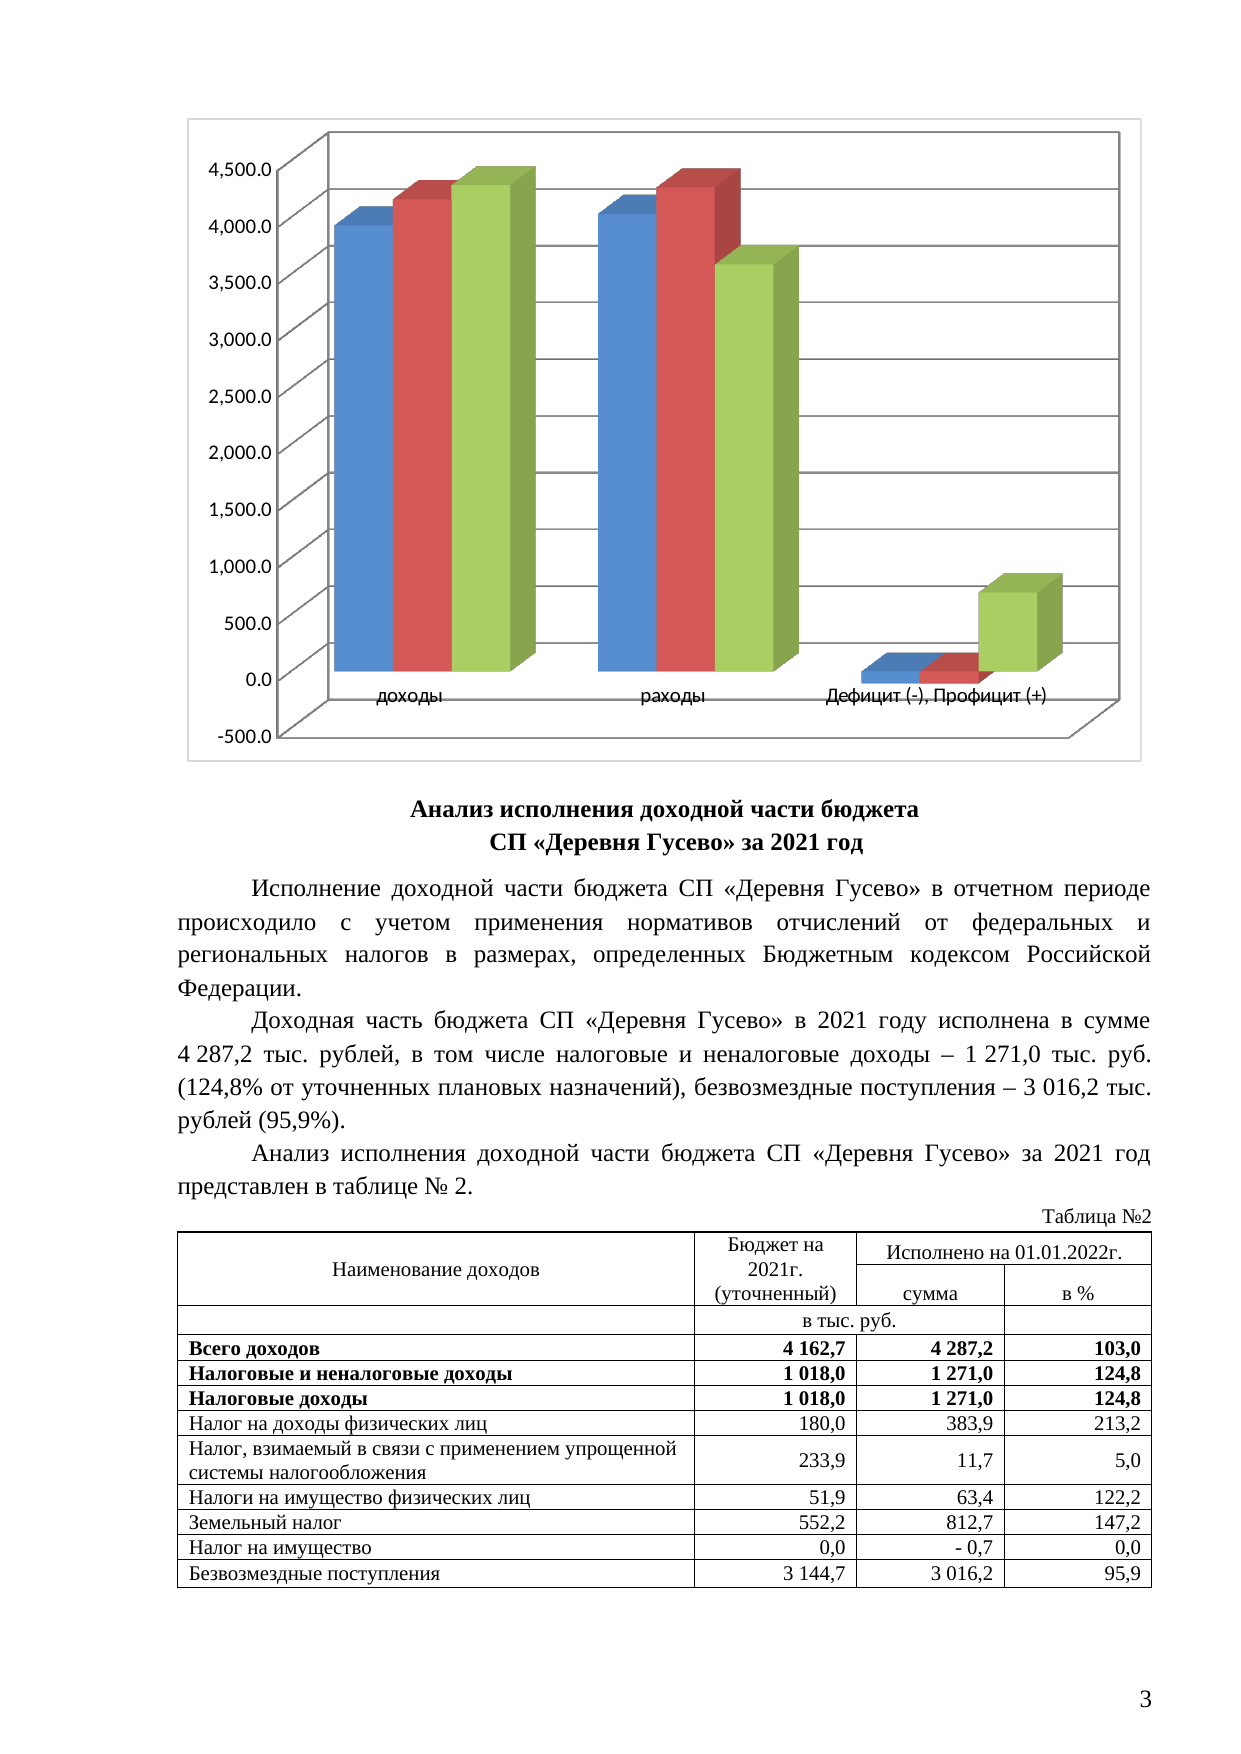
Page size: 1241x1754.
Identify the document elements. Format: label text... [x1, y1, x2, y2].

table_cell [178, 1306, 694, 1334]
table_cell Налоговые и неналоговые доходы [178, 1361, 694, 1384]
table_cell 3 144,7 [695, 1560, 856, 1587]
table_cell 213,2 [1005, 1411, 1151, 1435]
text Таблица №2 [177, 1204, 1152, 1228]
text Анализ исполнения доходной части бюджета СП «Деревня Гусево» за 2021 год представлен в таблице № 2. [177, 1138, 1152, 1199]
table_cell 51,9 [695, 1485, 856, 1509]
table_cell 11,7 [857, 1436, 1004, 1484]
table_cell 4 287,2 [857, 1335, 1004, 1359]
table_cell 1 018,0 [695, 1386, 856, 1410]
table_cell в тыс. руб. [695, 1306, 1004, 1334]
table_cell Налог на доходы физических лиц [178, 1411, 694, 1435]
table_cell 552,2 [695, 1510, 856, 1534]
table_cell 122,2 [1005, 1485, 1151, 1509]
table_header Бюджет на 2021г. (уточненный) [695, 1233, 856, 1304]
table_cell Налог на имущество [178, 1535, 694, 1559]
table_cell 124,8 [1005, 1361, 1151, 1384]
table_cell Безвозмездные поступления [178, 1560, 694, 1587]
table_cell 812,7 [857, 1510, 1004, 1534]
table_cell 147,2 [1005, 1510, 1151, 1534]
table_cell Всего доходов [178, 1335, 694, 1359]
table_cell 233,9 [695, 1436, 856, 1484]
text Исполнение доходной части бюджета СП «Деревня Гусево» в отчетном периоде происходило с учетом применения нормативов отчислений от федеральных и региональных налогов в размерах, определенных Бюджетным кодексом Российской Федерации. [177, 873, 1152, 1001]
table_cell 0,0 [1005, 1535, 1151, 1559]
table_cell в % [1005, 1265, 1151, 1304]
text СП «Деревня Гусево» за 2021 год [177, 827, 1152, 856]
table_cell 124,8 [1005, 1386, 1151, 1410]
table_cell 0,0 [695, 1535, 856, 1559]
text Доходная часть бюджета СП «Деревня Гусево» в 2021 году исполнена в сумме 4 287,2 тыс. рублей, в том числе налоговые и неналоговые доходы – 1 271,0 тыс. руб. (124,8% от уточненных плановых назначений), безвозмездные поступления – 3 016,2 тыс. рублей (95,9%). [177, 1006, 1152, 1133]
table_header Исполнено на 01.01.2022г. [857, 1233, 1151, 1264]
table_header Наименование доходов [178, 1233, 694, 1304]
table_cell Земельный налог [178, 1510, 694, 1534]
table_cell 383,9 [857, 1411, 1004, 1435]
table_cell сумма [857, 1265, 1004, 1304]
table_cell 3 016,2 [857, 1560, 1004, 1587]
table_cell - 0,7 [857, 1535, 1004, 1559]
table_cell Налоговые доходы [178, 1386, 694, 1410]
table_cell 1 018,0 [695, 1361, 856, 1384]
table_cell 5,0 [1005, 1436, 1151, 1484]
table_cell [1005, 1306, 1151, 1334]
table_cell Налоги на имущество физических лиц [178, 1485, 694, 1509]
table_cell 180,0 [695, 1411, 856, 1435]
table_cell 1 271,0 [857, 1361, 1004, 1384]
table_cell 95,9 [1005, 1560, 1151, 1587]
table_cell 1 271,0 [857, 1386, 1004, 1410]
table_cell 63,4 [857, 1485, 1004, 1509]
table_cell 103,0 [1005, 1335, 1151, 1359]
text Анализ исполнения доходной части бюджета [177, 794, 1152, 822]
table_cell 4 162,7 [695, 1335, 856, 1359]
table_cell Налог, взимаемый в связи с применением упрощенной системы налогообложения [178, 1436, 694, 1484]
